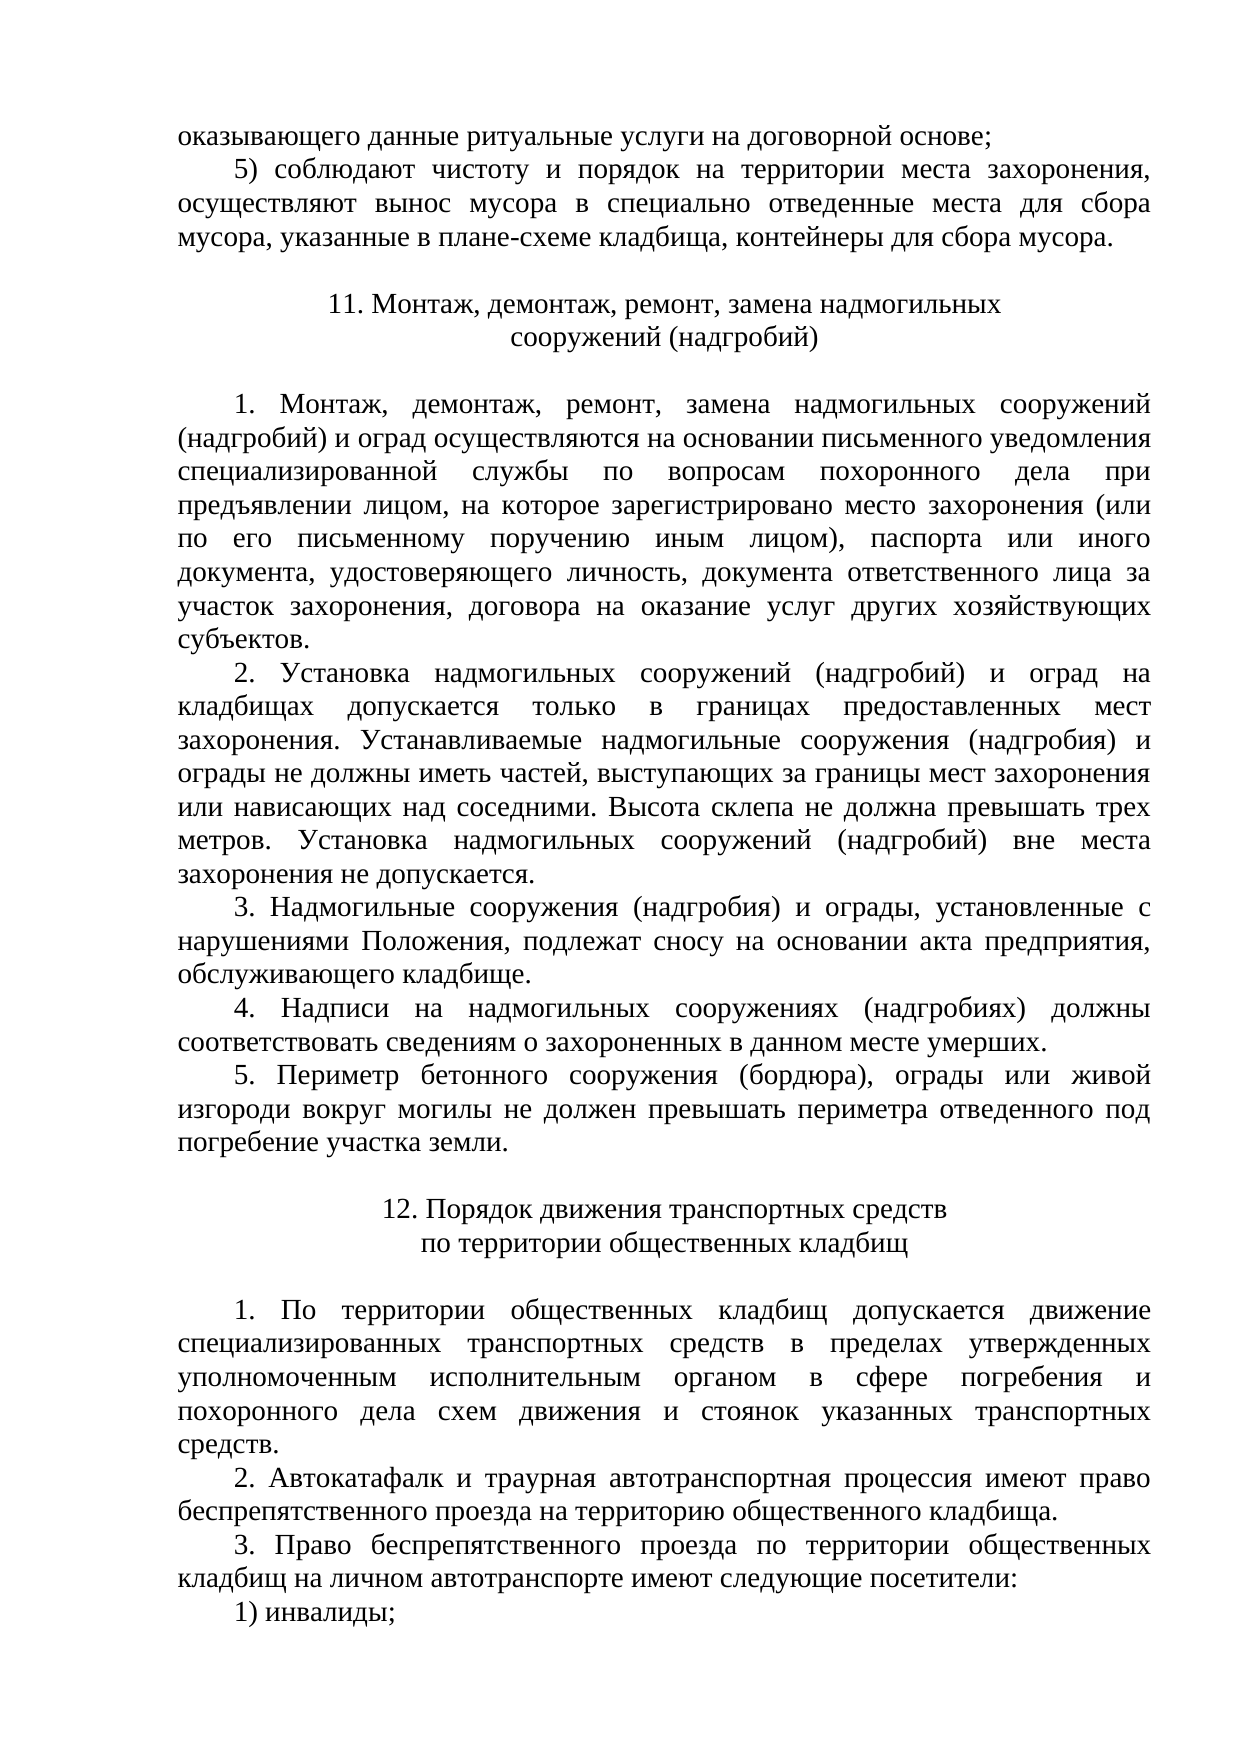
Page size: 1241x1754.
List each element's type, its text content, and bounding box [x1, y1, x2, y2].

text 1. Монтаж, демонтаж, ремонт, замена надмогильных сооружений (надгробий) и оград осуществляются на основании письменного уведомления специализированной службы по вопросам похоронного дела при предъявлении лицом, на которое зарегистрировано место захоронения (или по его письменному поручению иным лицом), паспорта или иного документа, удостоверяющего личность, документа ответственного лица за участок захоронения, договора на оказание услуг других хозяйствующих субъектов. [177, 386, 1152, 655]
text 12. Порядок движения транспортных средств [177, 1191, 1152, 1225]
text 5. Периметр бетонного сооружения (бордюра), ограды или живой изгороди вокруг могилы не должен превышать периметра отведенного под погребение участка земли. [177, 1057, 1152, 1158]
text 4. Надписи на надмогильных сооружениях (надгробиях) должны соответствовать сведениям о захороненных в данном месте умерших. [177, 990, 1152, 1057]
text сооружений (надгробий) [177, 319, 1152, 353]
text 3. Надмогильные сооружения (надгробия) и ограды, установленные с нарушениями Положения, подлежат сносу на основании акта предприятия, обслуживающего кладбище. [177, 889, 1152, 990]
text 5) соблюдают чистоту и порядок на территории места захоронения, осуществляют вынос мусора в специально отведенные места для сбора мусора, указанные в плане-схеме кладбища, контейнеры для сбора мусора. [177, 152, 1152, 252]
text 1. По территории общественных кладбищ допускается движение специализированных транспортных средств в пределах утвержденных уполномоченным исполнительным органом в сфере погребения и похоронного дела схем движения и стоянок указанных транспортных средств. [177, 1292, 1152, 1460]
text по территории общественных кладбищ [177, 1225, 1152, 1258]
text 11. Монтаж, демонтаж, ремонт, замена надмогильных [177, 286, 1152, 319]
text 2. Автокатафалк и траурная автотранспортная процессия имеют право беспрепятственного проезда на территорию общественного кладбища. [177, 1460, 1152, 1527]
text 2. Установка надмогильных сооружений (надгробий) и оград на кладбищах допускается только в границах предоставленных мест захоронения. Устанавливаемые надмогильные сооружения (надгробия) и ограды не должны иметь частей, выступающих за границы мест захоронения или нависающих над соседними. Высота склепа не должна превышать трех метров. Установка надмогильных сооружений (надгробий) вне места захоронения не допускается. [177, 655, 1152, 889]
text 3. Право беспрепятственного проезда по территории общественных кладбищ на личном автотранспорте имеют следующие посетители: [177, 1527, 1152, 1594]
text 1) инвалиды; [177, 1594, 1152, 1627]
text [177, 118, 1152, 152]
